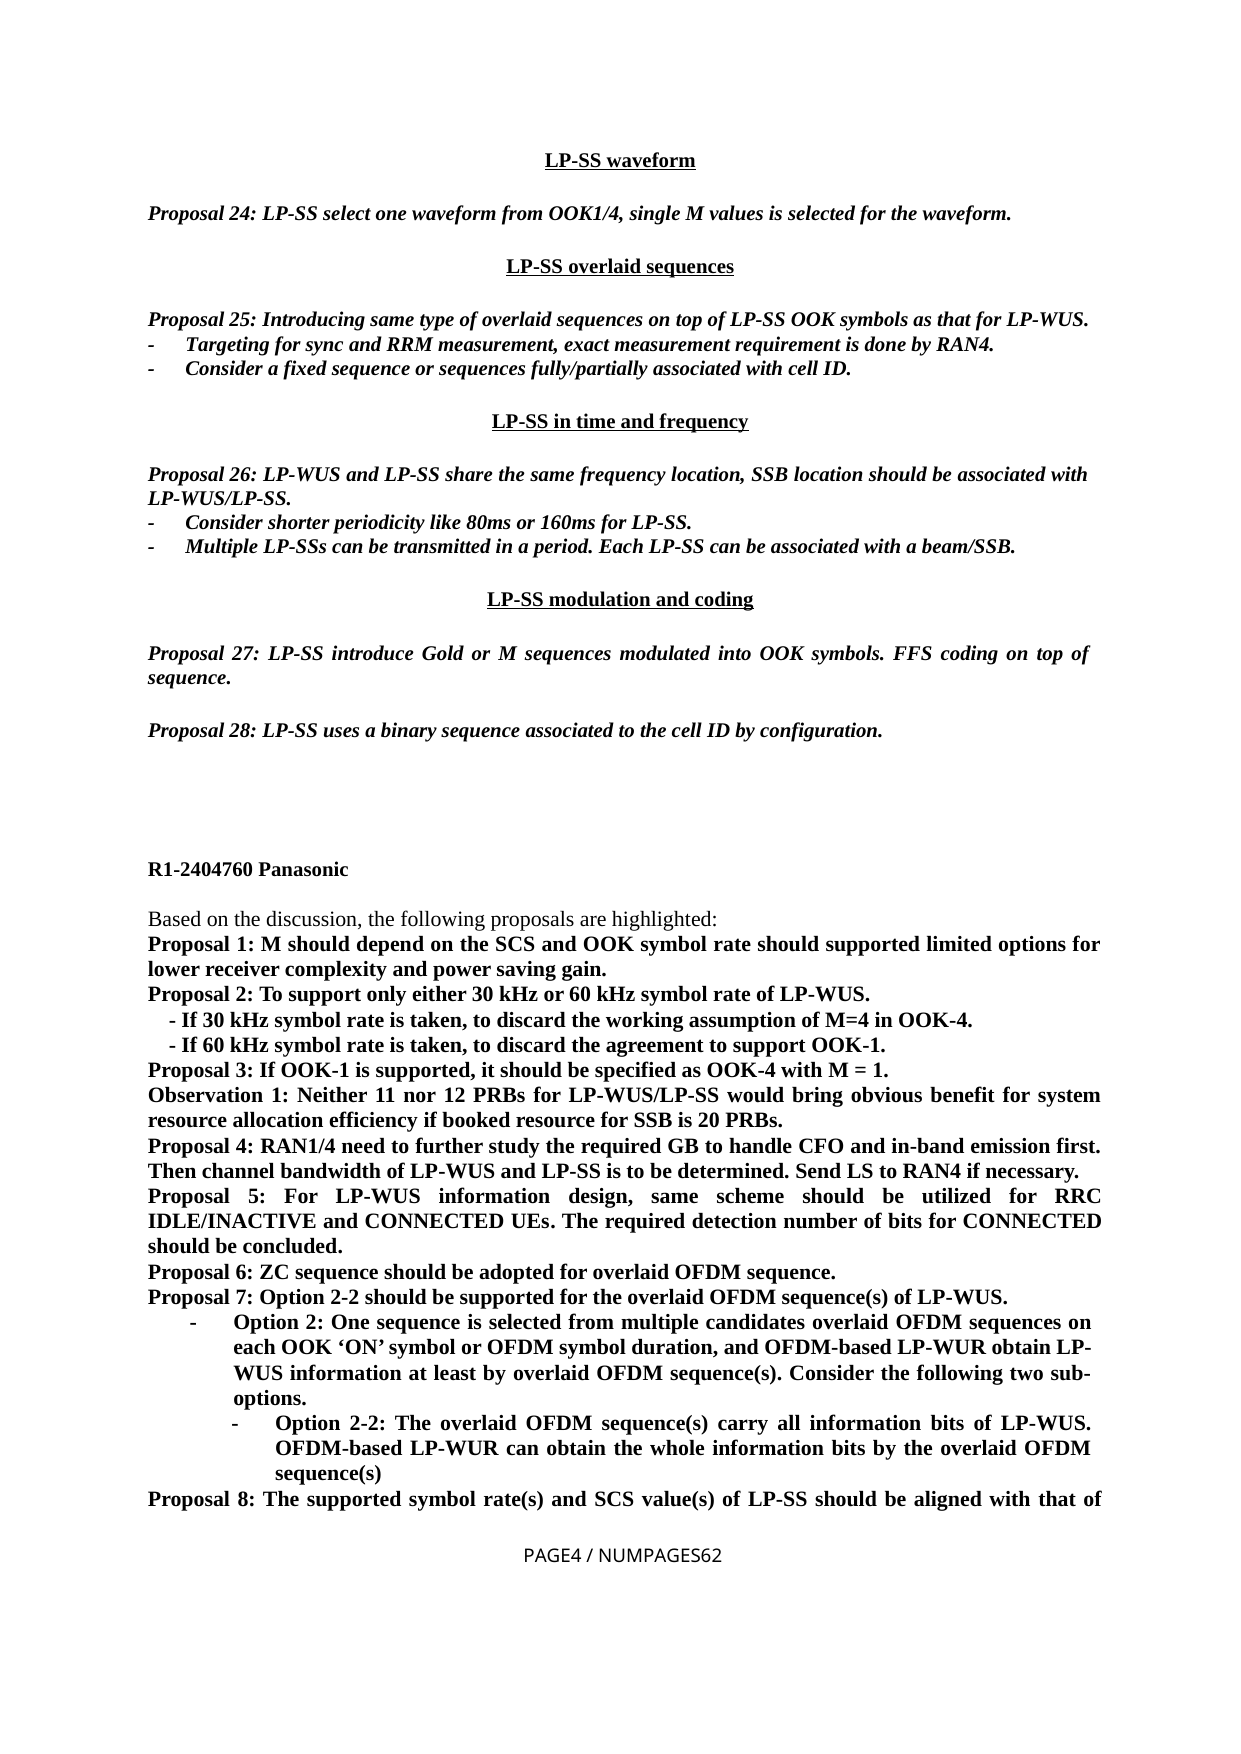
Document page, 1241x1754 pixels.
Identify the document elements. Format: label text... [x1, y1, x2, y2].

text Proposal 28: LP-SS uses a binary sequence associated to the cell ID by configuration. [148, 718, 1092, 742]
list Option 2-2: The overlaid OFDM sequence(s) carry all information bits of LP-WUS. OFDM-based LP-WUR can obtain the whole information bits by the overlaid OFDM sequence(s) [231, 1410, 1092, 1486]
list Option 2: One sequence is selected from multiple candidates overlaid OFDM sequences on each OOK ‘ON’ symbol or OFDM symbol duration, and OFDM-based LP-WUR obtain LP-WUS information at least by overlaid OFDM sequence(s). Consider the following two sub-options. [189, 1309, 1092, 1410]
text Proposal 25: Introducing same type of overlaid sequences on top of LP-SS OOK symbols as that for LP-WUS. [148, 307, 1092, 331]
list Targeting for sync and RRM measurement, exact measurement requirement is done by RAN4. [148, 331, 1092, 356]
text Based on the discussion, the following proposals are highlighted: [148, 906, 1092, 931]
text Proposal 2: To support only either 30 kHz or 60 kHz symbol rate of LP-WUS. [148, 981, 1103, 1007]
text Proposal 3: If OOK-1 is supported, it should be specified as OOK-4 with M = 1. [148, 1057, 1103, 1082]
text - If 30 kHz symbol rate is taken, to discard the working assumption of M=4 in OOK-4. [168, 1007, 1102, 1032]
text Proposal 5: For LP-WUS information design, same scheme should be utilized for RRC IDLE/INACTIVE and CONNECTED UEs. The required detection number of bits for CONNECTED should be concluded. [148, 1183, 1103, 1259]
text Proposal 4: RAN1/4 need to further study the required GB to handle CFO and in-band emission first. Then channel bandwidth of LP-WUS and LP-SS is to be determined. Send LS to RAN4 if necessary. [148, 1133, 1103, 1183]
text Proposal 7: Option 2-2 should be supported for the overlaid OFDM sequence(s) of LP-WUS. [148, 1284, 1103, 1309]
text Proposal 27: LP-SS introduce Gold or M sequences modulated into OOK symbols. FFS coding on top of sequence. [148, 641, 1092, 689]
text LP-SS in time and frequency [148, 409, 1092, 433]
list Consider a fixed sequence or sequences fully/partially associated with cell ID. [148, 356, 1092, 379]
text LP-SS overlaid sequences [148, 254, 1092, 278]
text Proposal 6: ZC sequence should be adopted for overlaid OFDM sequence. [148, 1259, 1103, 1284]
text Proposal 1: M should depend on the SCS and OOK symbol rate should supported limited options for lower receiver complexity and power saving gain. [148, 931, 1103, 981]
text - If 60 kHz symbol rate is taken, to discard the agreement to support OOK-1. [168, 1032, 1102, 1057]
text LP-SS waveform [148, 148, 1092, 172]
text Observation 1: Neither 11 nor 12 PRBs for LP-WUS/LP-SS would bring obvious benefit for system resource allocation efficiency if booked resource for SSB is 20 PRBs. [148, 1082, 1103, 1133]
text Proposal 26: LP-WUS and LP-SS share the same frequency location, SSB location should be associated with LP-WUS/LP-SS. [148, 462, 1092, 510]
list Multiple LP-SSs can be transmitted in a period. Each LP-SS can be associated with a beam/SSB. [148, 534, 1092, 558]
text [148, 1486, 1103, 1511]
text R1-2404760 Panasonic [148, 857, 1092, 881]
text LP-SS modulation and coding [148, 587, 1092, 611]
text Proposal 24: LP-SS select one waveform from OOK1/4, single M values is selected for the waveform. [148, 201, 1092, 225]
list Consider shorter periodicity like 80ms or 160ms for LP-SS. [148, 510, 1092, 534]
